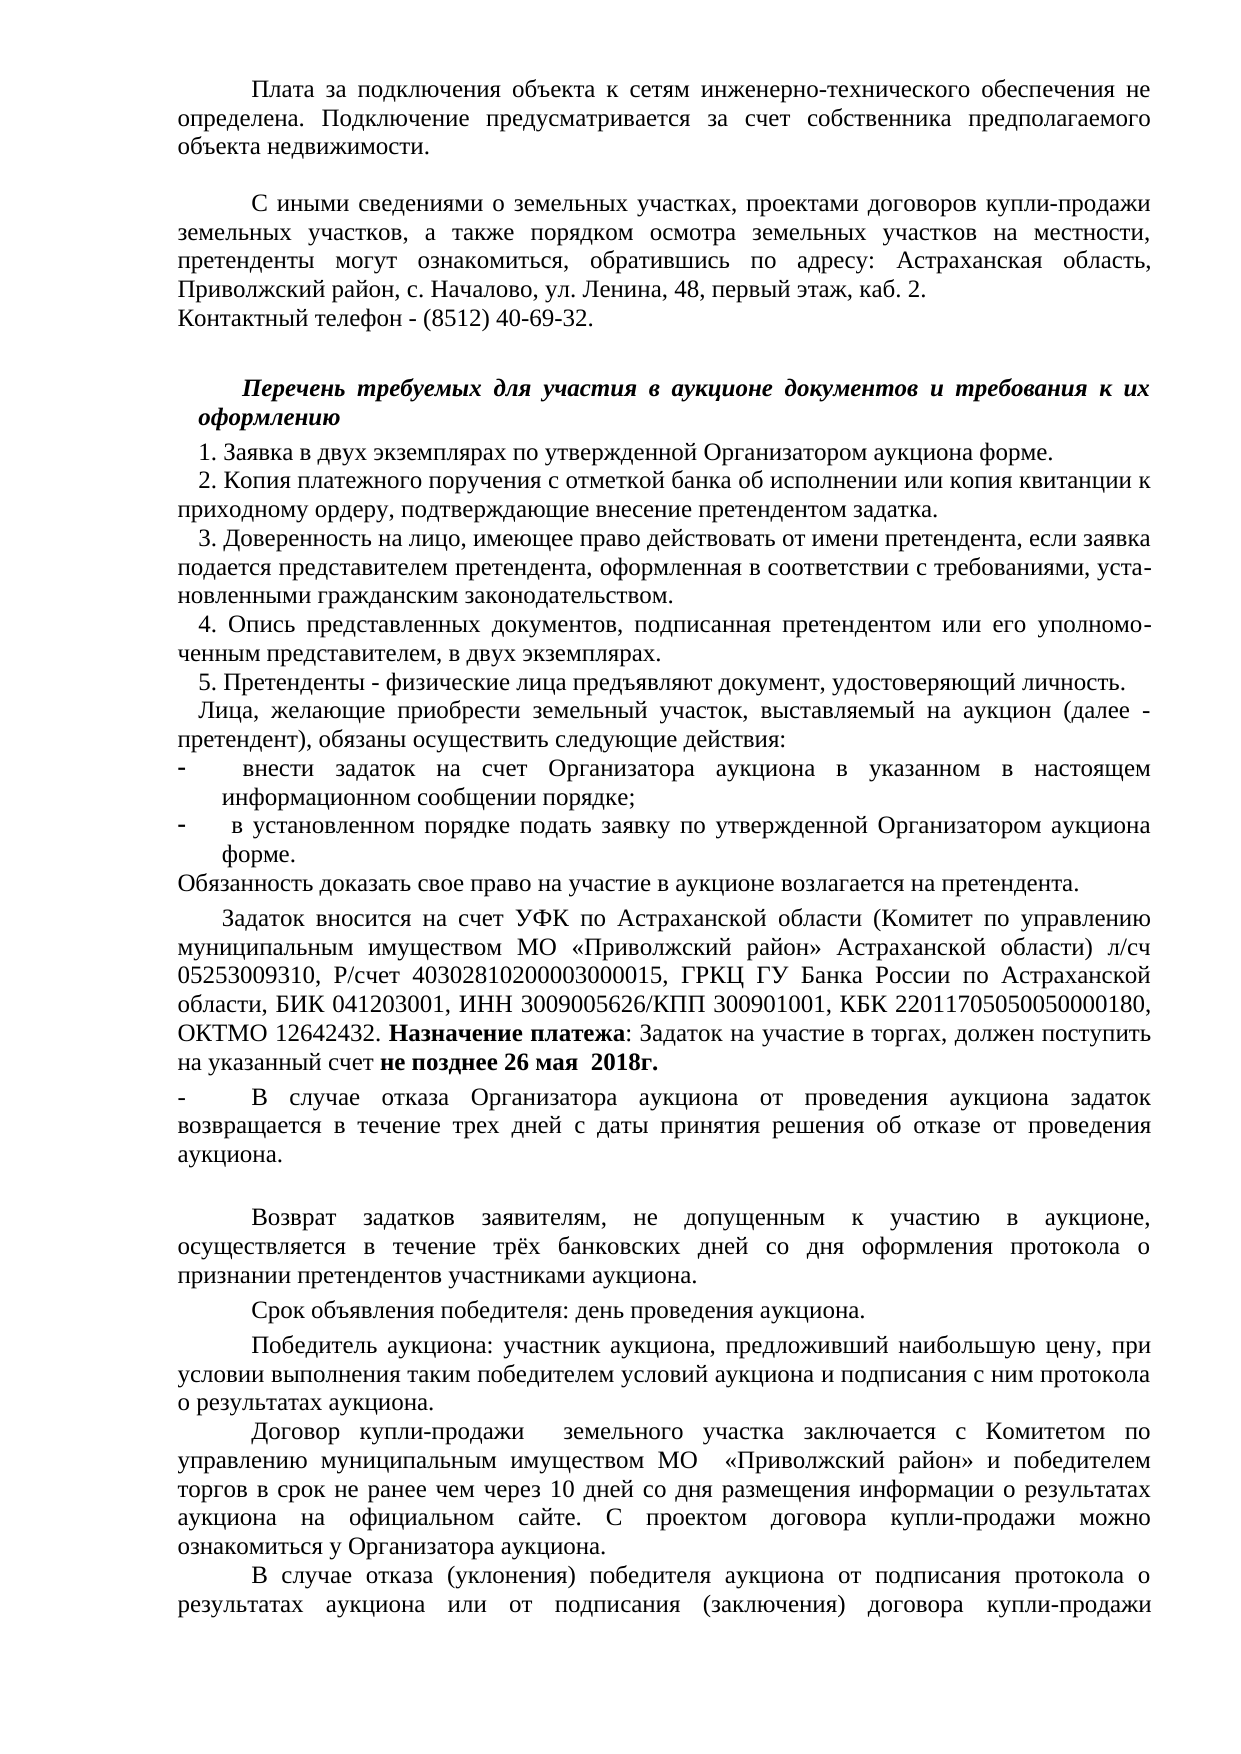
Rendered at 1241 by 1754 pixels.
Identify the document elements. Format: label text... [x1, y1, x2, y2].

text 3. Доверенность на лицо, имеющее право действовать от имени претендента, если заявка подается представителем претендента, оформленная в соответствии с требованиями, установленными гражданским законодательством. [177, 523, 1152, 609]
text 1. Заявка в двух экземплярах по утвержденной Организатором аукциона форме. [177, 437, 1152, 466]
text Договор купли-продажи земельного участка заключается с Комитетом по управлению муниципальным имуществом МО «Приволжский район» и победителем торгов в срок не ранее чем через 10 дней со дня размещения информации о результатах аукциона на официальном сайте. С проектом договора купли-продажи можно ознакомиться у Организатора аукциона. [177, 1416, 1152, 1560]
text 5. Претенденты - физические лица предъявляют документ, удостоверяющий личность. [198, 667, 1152, 696]
text 4. Опись представленных документов, подписанная претендентом или его уполномоченным представителем, в двух экземплярах. [177, 609, 1152, 667]
text - В случае отказа Организатора аукциона от проведения аукциона задаток возвращается в течение трех дней с даты принятия решения об отказе от проведения аукциона. [177, 1082, 1152, 1168]
text Плата за подключения объекта к сетям инженерно-технического обеспечения не определена. Подключение предусматривается за счет собственника предполагаемого объекта недвижимости. [177, 74, 1152, 160]
text С иными сведениями о земельных участках, проектами договоров купли-продажи земельных участков, а также порядком осмотра земельных участков на местности, претенденты могут ознакомиться, обратившись по адресу: Астраханская область, Приволжский район, с. Началово, ул. Ленина, 48, первый этаж, каб. 2. [177, 188, 1152, 303]
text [177, 1560, 1152, 1617]
text Задаток вносится на счет УФК по Астраханской области (Комитет по управлению муниципальным имуществом МО «Приволжский район» Астраханской области) л/сч 05253009310, Р/счет 40302810200003000015, ГРКЦ ГУ Банка России по Астраханской области, БИК 041203001, ИНН 3009005626/КПП 300901001, КБК 22011705050050000180, ОКТМО 12642432. Назначение платежа: Задаток на участие в торгах, должен поступить на указанный счет не позднее 26 мая 2018г. [177, 903, 1152, 1076]
text Обязанность доказать свое право на участие в аукционе возлагается на претендента. [177, 868, 1152, 897]
text Победитель аукциона: участник аукциона, предложивший наибольшую цену, при условии выполнения таким победителем условий аукциона и подписания с ним протокола о результатах аукциона. [177, 1330, 1152, 1416]
text Срок объявления победителя: день проведения аукциона. [177, 1295, 1152, 1324]
text Перечень требуемых для участия в аукционе документов и требования к их оформлению [198, 373, 1152, 431]
text Возврат задатков заявителям, не допущенным к участию в аукционе, осуществляется в течение трёх банковских дней со дня оформления протокола о признании претендентов участниками аукциона. [177, 1202, 1152, 1289]
list в установленном порядке подать заявку по утвержденной Организатором аукциона форме. [177, 811, 1152, 868]
text Лица, желающие приобрести земельный участок, выставляемый на аукцион (далее - претендент), обязаны осуществить следующие действия: [177, 696, 1152, 753]
text Контактный телефон - (8512) 40-69-32. [177, 303, 1152, 332]
text 2. Копия платежного поручения с отметкой банка об исполнении или копия квитанции к приходному ордеру, подтверждающие внесение претендентом задатка. [177, 466, 1152, 523]
list внести задаток на счет Организатора аукциона в указанном в настоящем информационном сообщении порядке; [177, 753, 1152, 811]
